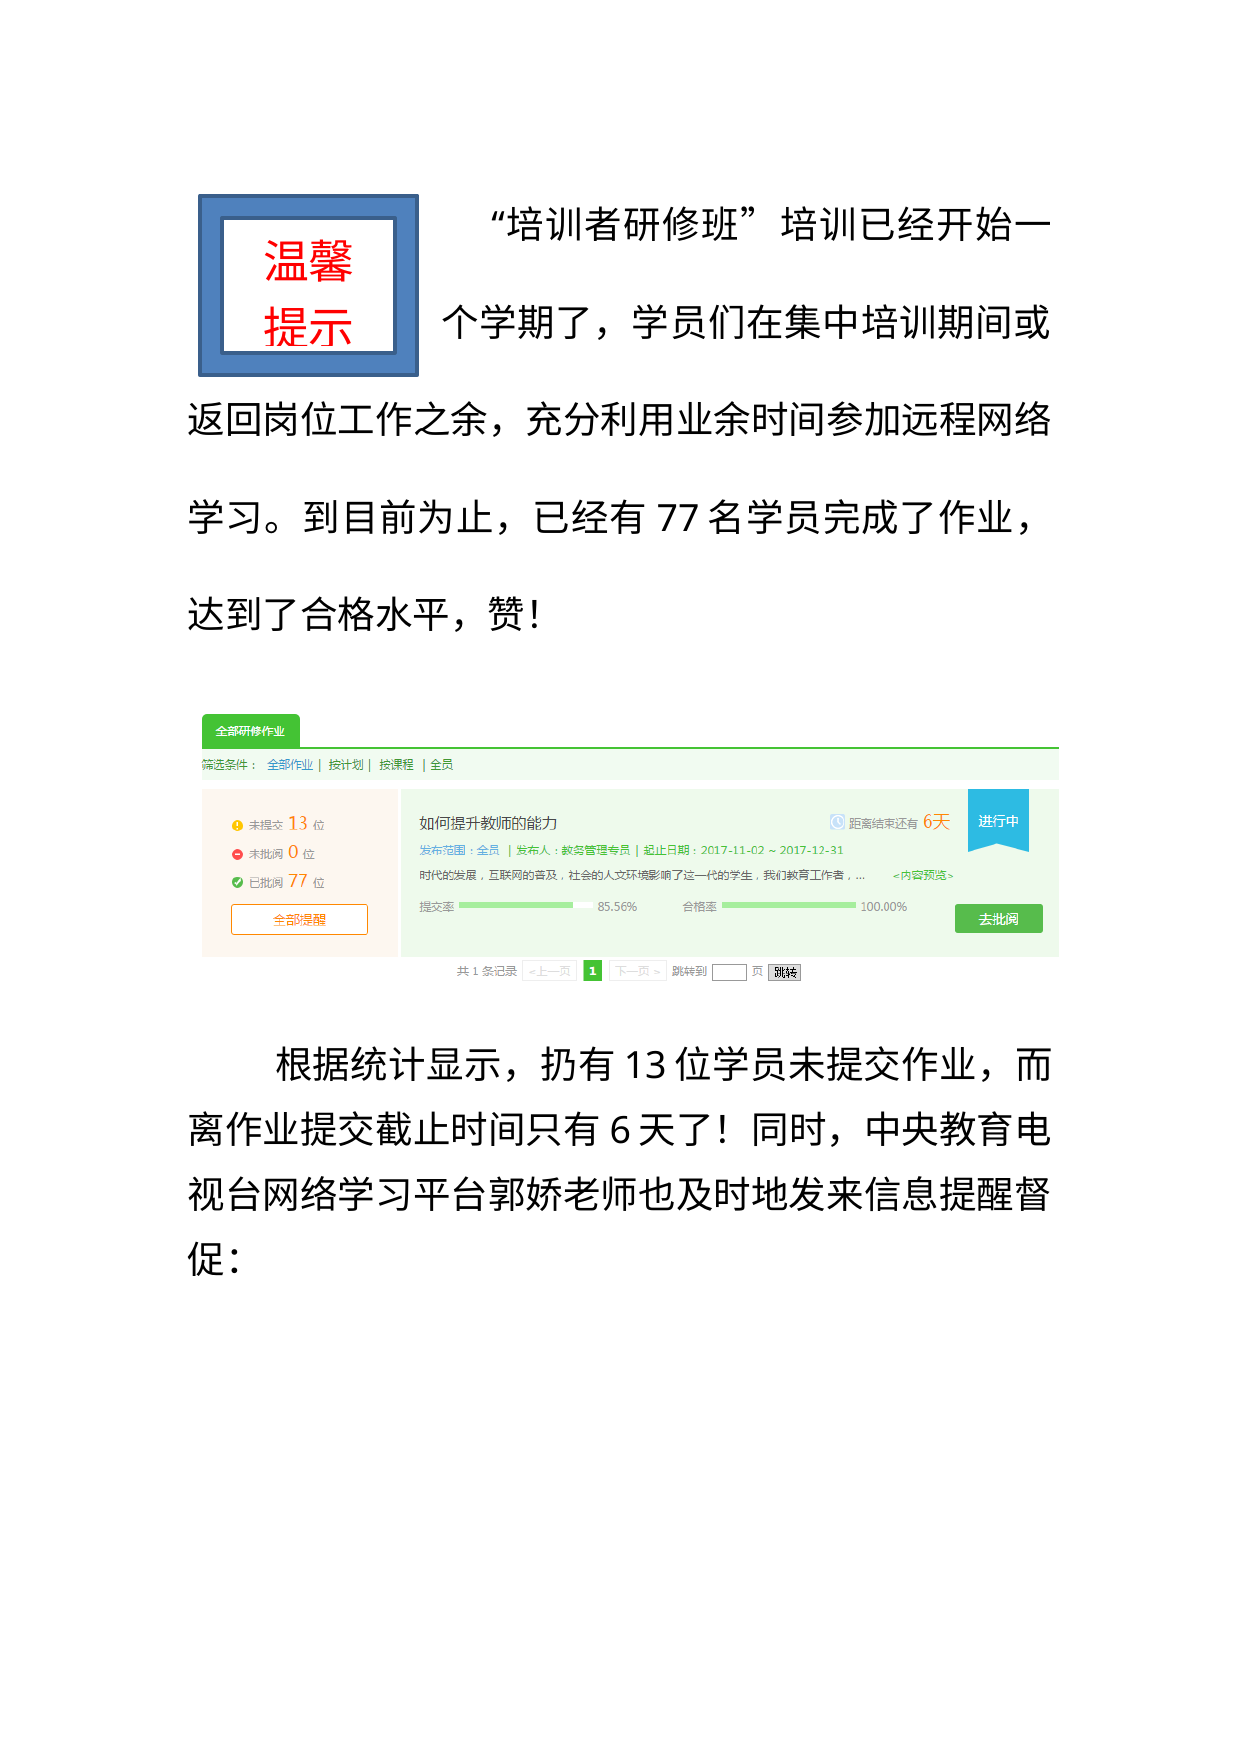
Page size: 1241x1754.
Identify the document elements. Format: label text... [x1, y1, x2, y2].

picture [193, 710, 1059, 998]
text “培训者研修班”培训已经开始一个学期了，学员们在集中培训期间或返回岗位工作之余，充分利用业余时间参加远程网络学习。到目前为止，已经有77名学员完成了作业，达到了合格水平，赞！ [187, 190, 1053, 645]
